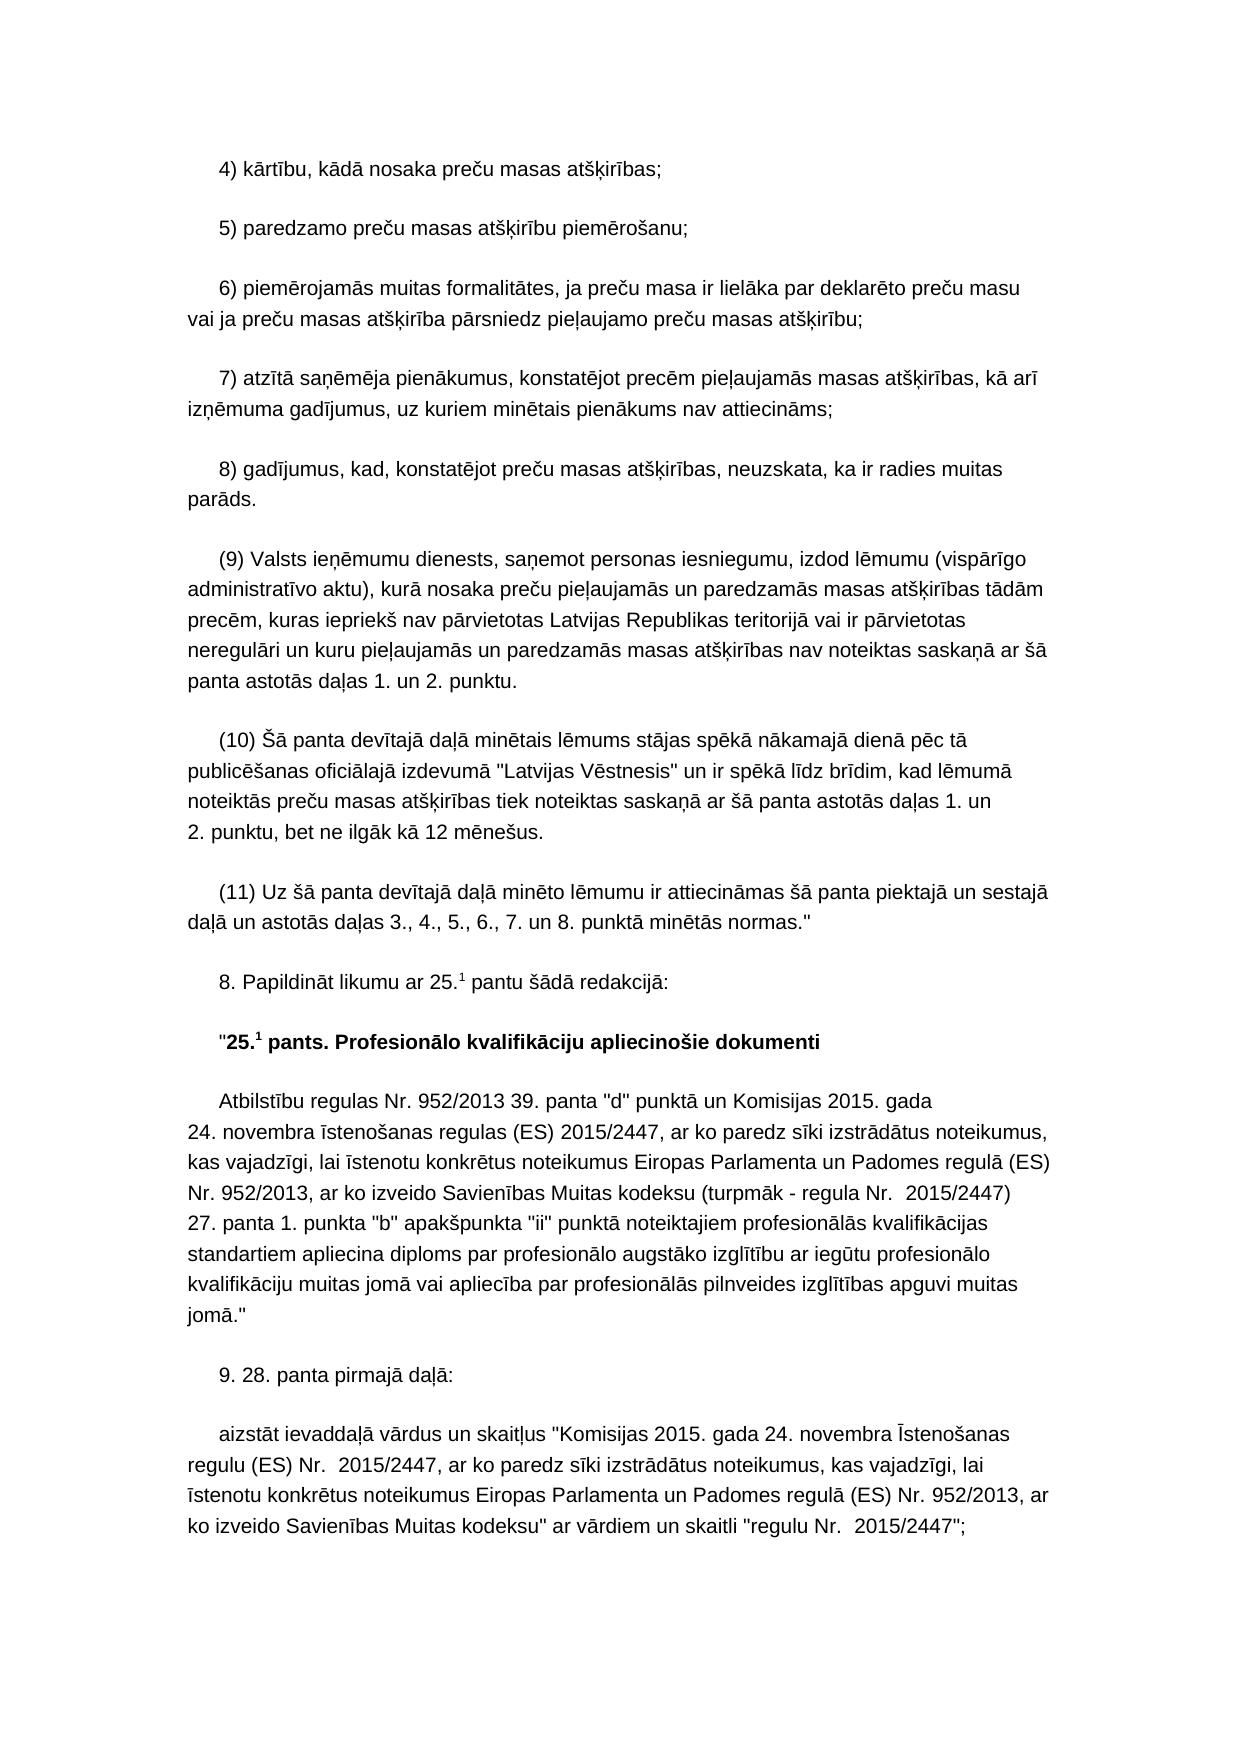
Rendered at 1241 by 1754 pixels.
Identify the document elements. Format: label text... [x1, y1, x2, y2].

text (11) Uz šā panta devītajā daļā minēto lēmumu ir attiecināmas šā panta piektajā un sestajā daļā un astotās daļas 3., 4., 5., 6., 7. un 8. punktā minētās normas." [187, 873, 1053, 934]
text aizstāt ievaddaļā vārdus un skaitļus "Komisijas 2015. gada 24. novembra Īstenošanas regulu (ES) Nr. 2015/2447, ar ko paredz sīki izstrādātus noteikumus, kas vajadzīgi, lai īstenotu konkrētus noteikumus Eiropas Parlamenta un Padomes regulā (ES) Nr. 952/2013, ar ko izveido Savienības Muitas kodeksu" ar vārdiem un skaitli "regulu Nr. 2015/2447"; [187, 1416, 1053, 1538]
text (10) Šā panta devītajā daļā minētais lēmums stājas spēkā nākamajā dienā pēc tā publicēšanas oficiālajā izdevumā "Latvijas Vēstnesis" un ir spēkā līdz brīdim, kad lēmumā noteiktās preču masas atšķirības tiek noteiktas saskaņā ar šā panta astotās daļas 1. un 2. punktu, bet ne ilgāk kā 12 mēnešus. [187, 722, 1053, 844]
text 4) kārtību, kādā nosaka preču masas atšķirības; [187, 150, 1053, 181]
text 8) gadījumus, kad, konstatējot preču masas atšķirības, neuzskata, ka ir radies muitas parāds. [187, 450, 1053, 511]
text 5) paredzamo preču masas atšķirību piemērošanu; [187, 210, 1053, 240]
text (9) Valsts ieņēmumu dienests, saņemot personas iesniegumu, izdod lēmumu (vispārīgo administratīvo aktu), kurā nosaka preču pieļaujamās un paredzamās masas atšķirības tādām precēm, kuras iepriekš nav pārvietotas Latvijas Republikas teritorijā vai ir pārvietotas neregulāri un kuru pieļaujamās un paredzamās masas atšķirības nav noteiktas saskaņā ar šā panta astotās daļas 1. un 2. punktu. [187, 540, 1053, 693]
text Atbilstību regulas Nr. 952/2013 39. panta "d" punktā un Komisijas 2015. gada 24. novembra īstenošanas regulas (ES) 2015/2447, ar ko paredz sīki izstrādātus noteikumus, kas vajadzīgi, lai īstenotu konkrētus noteikumus Eiropas Parlamenta un Padomes regulā (ES) Nr. 952/2013, ar ko izveido Savienības Muitas kodeksu (turpmāk - regula Nr. 2015/2447) 27. panta 1. punkta "b" apakšpunkta "ii" punktā noteiktajiem profesionālās kvalifikācijas standartiem apliecina diploms par profesionālo augstāko izglītību ar iegūtu profesionālo kvalifikāciju muitas jomā vai apliecība par profesionālās pilnveides izglītības apguvi muitas jomā." [187, 1083, 1053, 1327]
text 7) atzītā saņēmēja pienākumus, konstatējot precēm pieļaujamās masas atšķirības, kā arī izņēmuma gadījumus, uz kuriem minētais pienākums nav attiecināms; [187, 359, 1053, 421]
text 6) piemērojamās muitas formalitātes, ja preču masa ir lielāka par deklarēto preču masu vai ja preču masas atšķirība pārsniedz pieļaujamo preču masas atšķirību; [187, 269, 1053, 330]
text "25.1 pants. Profesionālo kvalifikāciju apliecinošie dokumenti [187, 1023, 1053, 1053]
text 9. 28. panta pirmajā daļā: [187, 1356, 1053, 1386]
text 8. Papildināt likumu ar 25.1 pantu šādā redakcijā: [187, 963, 1053, 994]
